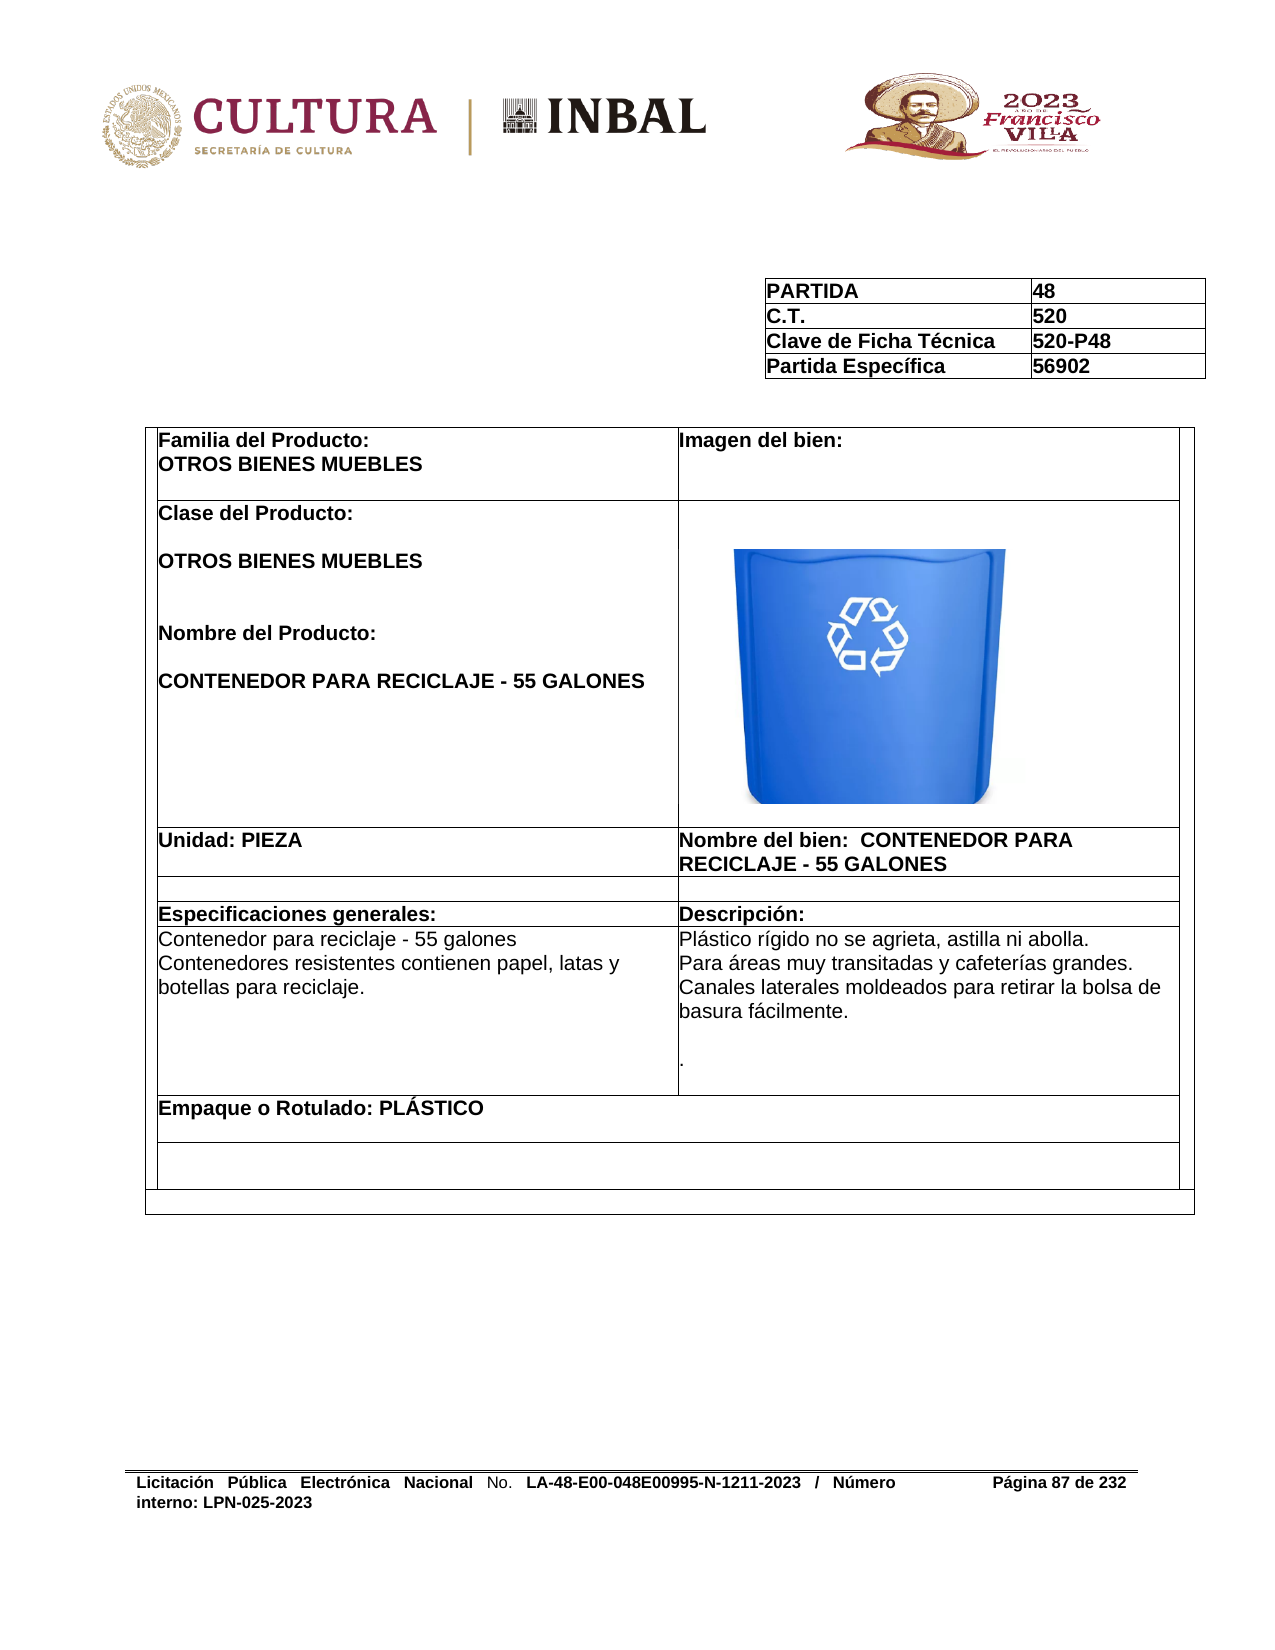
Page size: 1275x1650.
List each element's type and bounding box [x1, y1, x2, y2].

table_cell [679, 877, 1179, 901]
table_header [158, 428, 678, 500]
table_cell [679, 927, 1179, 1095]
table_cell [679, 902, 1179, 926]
picture [845, 73, 1101, 160]
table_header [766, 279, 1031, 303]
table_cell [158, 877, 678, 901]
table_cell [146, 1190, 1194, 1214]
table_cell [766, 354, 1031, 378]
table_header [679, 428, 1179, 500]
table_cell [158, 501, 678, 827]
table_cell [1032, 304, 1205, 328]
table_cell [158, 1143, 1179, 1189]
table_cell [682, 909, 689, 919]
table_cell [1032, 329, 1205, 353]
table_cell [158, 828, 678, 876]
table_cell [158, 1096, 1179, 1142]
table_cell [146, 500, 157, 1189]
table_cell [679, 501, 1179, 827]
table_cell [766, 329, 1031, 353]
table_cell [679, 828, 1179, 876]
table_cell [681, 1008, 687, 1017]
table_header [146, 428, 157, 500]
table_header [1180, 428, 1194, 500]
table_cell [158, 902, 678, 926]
picture [85, 73, 715, 180]
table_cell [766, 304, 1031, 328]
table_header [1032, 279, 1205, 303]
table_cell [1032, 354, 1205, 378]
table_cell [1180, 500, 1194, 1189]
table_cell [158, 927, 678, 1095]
picture [678, 549, 1026, 804]
